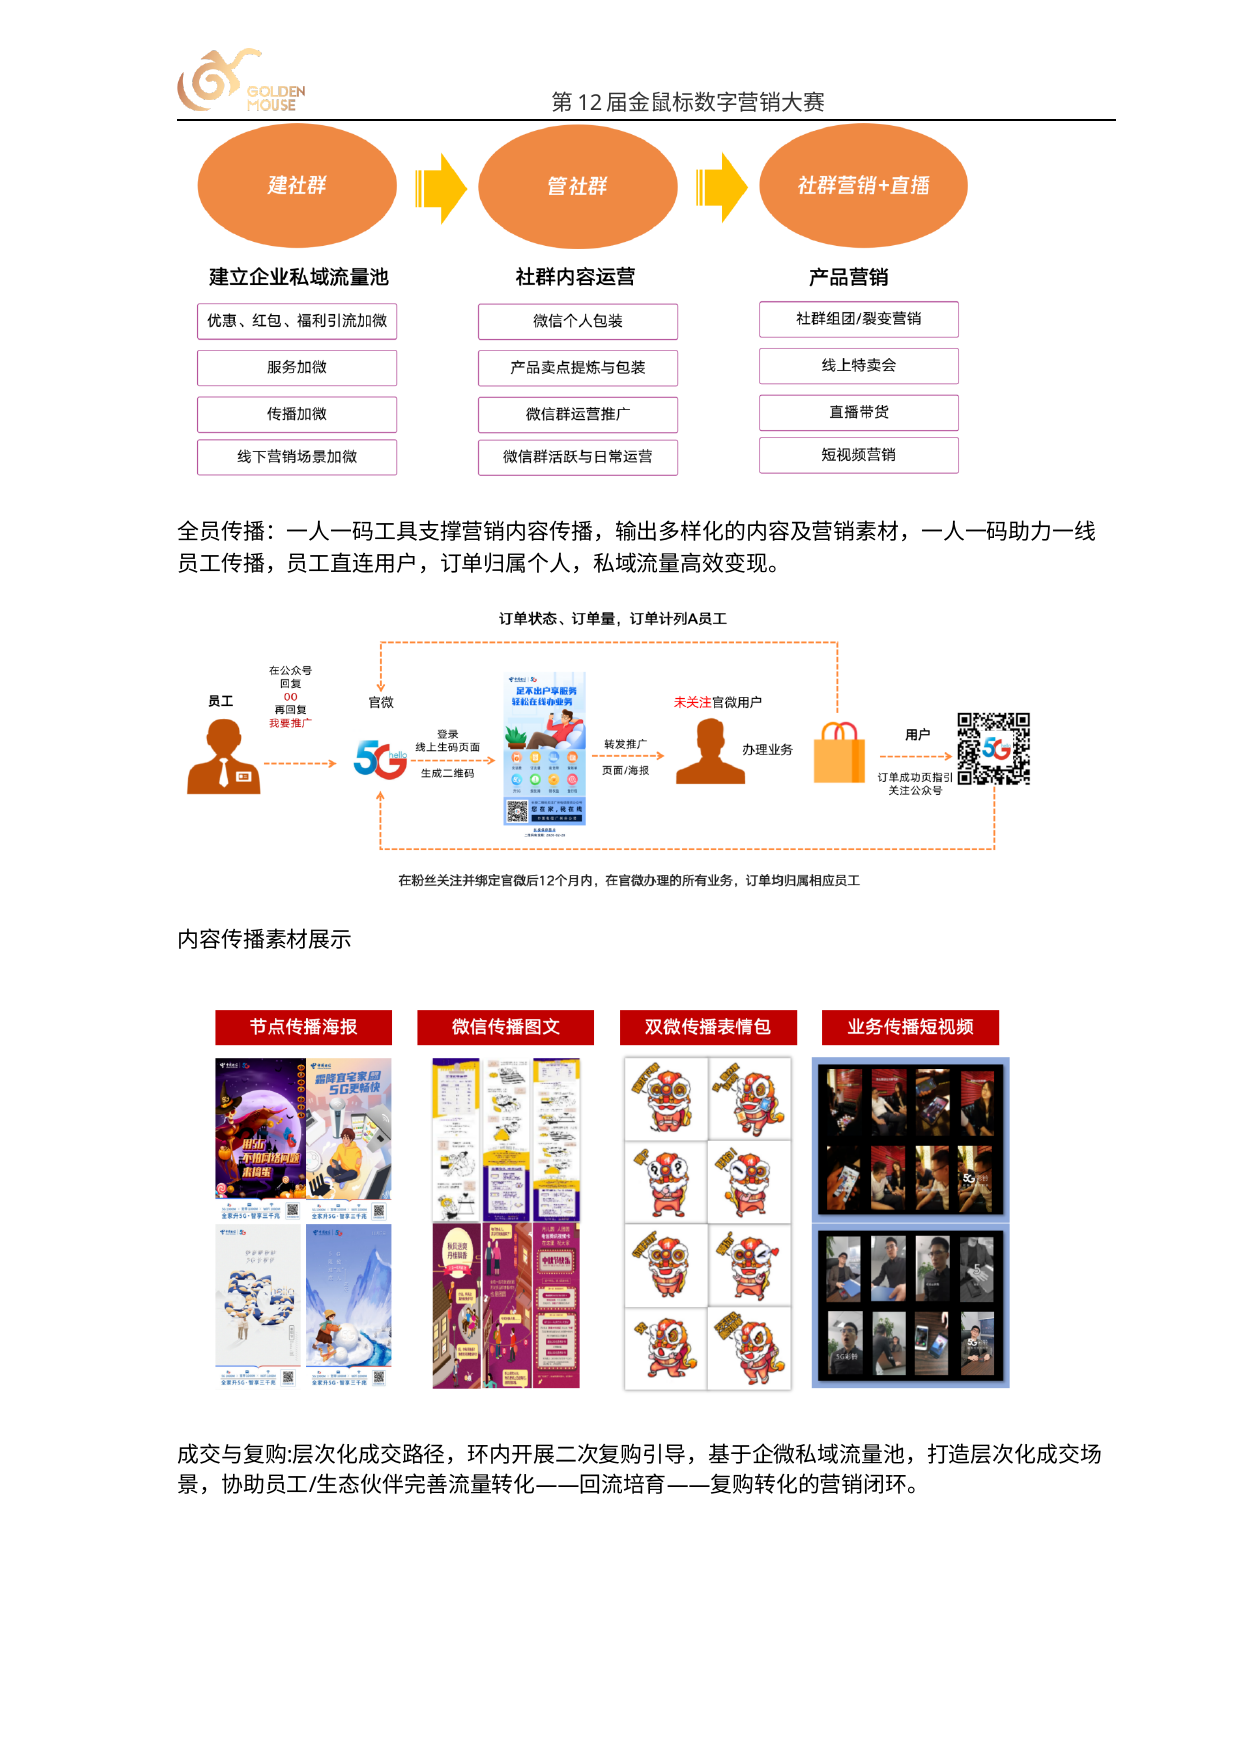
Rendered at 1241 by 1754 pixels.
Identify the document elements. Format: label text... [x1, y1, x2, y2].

text 成交与复购:层次化成交路径，环内开展二次复购引导，基于企微私域流量池，打造层次化成交场景，协助员工/生态伙伴完善流量转化——回流培育——复购转化的营销闭环。 [177, 1437, 1116, 1498]
picture [177, 48, 305, 111]
picture [177, 607, 1040, 895]
picture [177, 121, 974, 488]
text 内容传播素材展示 [177, 924, 1116, 954]
picture [177, 983, 1041, 1408]
text 全员传播：一人一码工具支撑营销内容传播，输出多样化的内容及营销素材，一人一码助力一线员工传播，员工直连用户，订单归属个人，私域流量高效变现。 [177, 516, 1116, 578]
